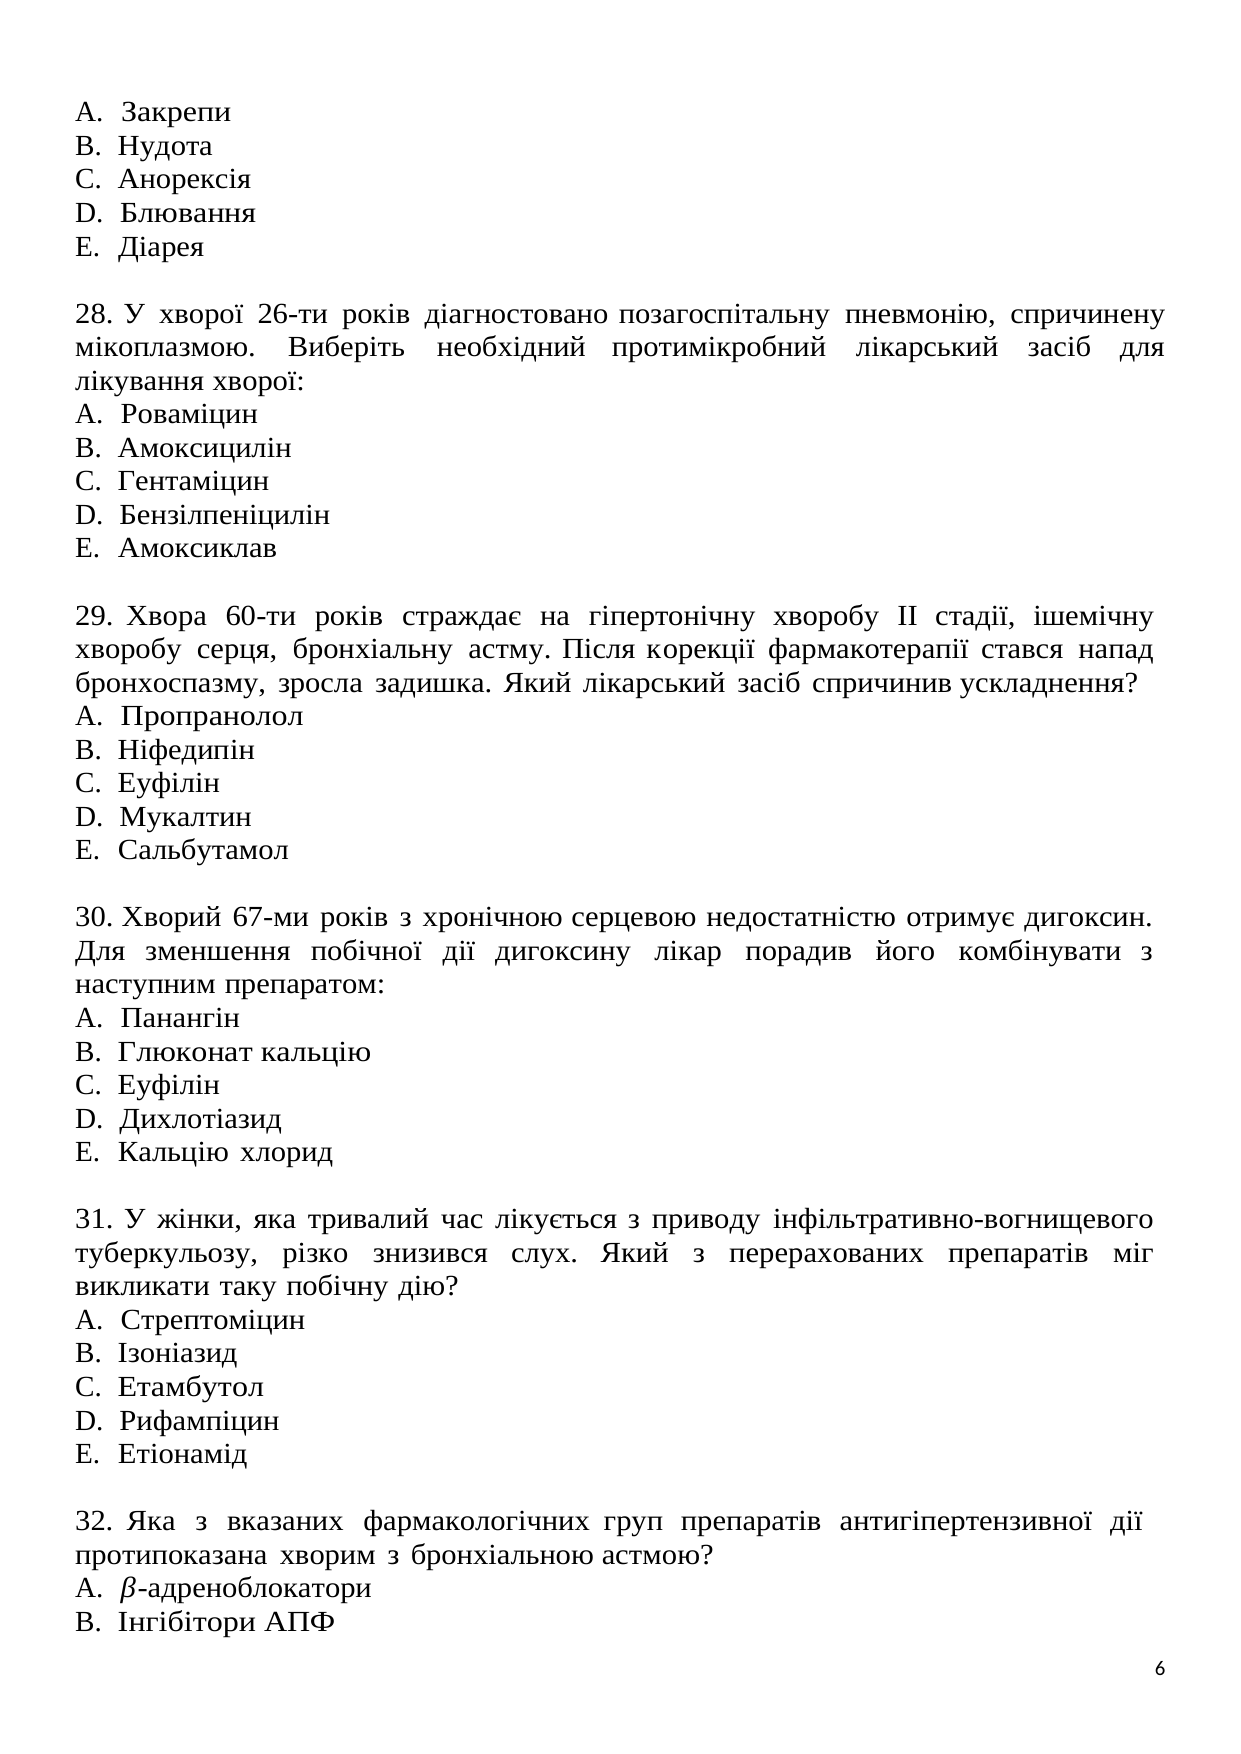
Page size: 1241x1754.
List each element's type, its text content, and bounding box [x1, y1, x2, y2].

list Нiфедипiн [75, 732, 1091, 765]
list Сальбутамол [75, 832, 1091, 866]
list Iнгiбiтори АПФ [75, 1604, 907, 1637]
list Дихлотiазид [75, 1101, 1105, 1134]
list Кальцiю хлорид [75, 1134, 1105, 1168]
list Ровамiцин [75, 396, 854, 430]
list β-адреноблокатори [75, 1570, 949, 1604]
text 31. У жiнки, яка тривалий час лiкується з приводу iнфiльтративно-вогнищевого туберкульозу, рiзко знизився слух. Який з перерахованих препаратiв мiг викликати таку побiчну дiю? [75, 1201, 1153, 1302]
list Стрептомiцин [75, 1302, 1105, 1336]
list Амоксицилiн [75, 430, 885, 463]
list Бензiлпенiцилiн [75, 497, 921, 531]
list Пропранолол [75, 698, 1091, 732]
list Анорексiя [75, 162, 863, 195]
list Етамбутол [75, 1369, 1105, 1403]
list Етiонамiд [75, 1436, 1105, 1470]
list Дiарея [75, 229, 821, 262]
list Панангiн [75, 1000, 1105, 1034]
list Закрепи [75, 94, 844, 128]
text 29. Хвора 60-ти рокiв страждає на гiпертонiчну хворобу II стадiї, iшемiчну хворобу серця, бронхiальну астму. Пiсля корекцiї фармакотерапiї стався напад бронхоспазму, зросла задишка. Який лiкарський засiб спричинив ускладнення? [75, 598, 1154, 698]
list Нудота [75, 128, 829, 162]
list Мукалтин [75, 799, 1091, 832]
list Амоксиклав [75, 531, 876, 564]
list Гентамiцин [75, 463, 859, 497]
list Рифампiцин [75, 1403, 1105, 1436]
list Еуфiлiн [75, 1067, 1105, 1101]
list Глюконат кальцiю [75, 1034, 1105, 1067]
text 32. Яка з вказаних фармакологiчних груп препаратiв антигiпертензивної дiї протипоказана хворим з бронхiальною астмою? [75, 1503, 1143, 1570]
list Iзонiазид [75, 1336, 1105, 1369]
list Блювання [75, 195, 864, 229]
text 30. Хворий 67-ми рокiв з хронiчною серцевою недостатнiстю отримує дигоксин. Для зменшення побiчної дiї дигоксину лiкар порадив його комбiнувати з наступним препаратом: [75, 899, 1153, 1000]
text 28. У хворої 26-ти рокiв дiагностовано позагоспiтальну пневмонiю, спричинену мiкоплазмою. Виберiть необхiдний протимiкробний лiкарський засiб для лiкування хворої: [75, 296, 1165, 396]
list Еуфiлiн [75, 765, 1091, 799]
